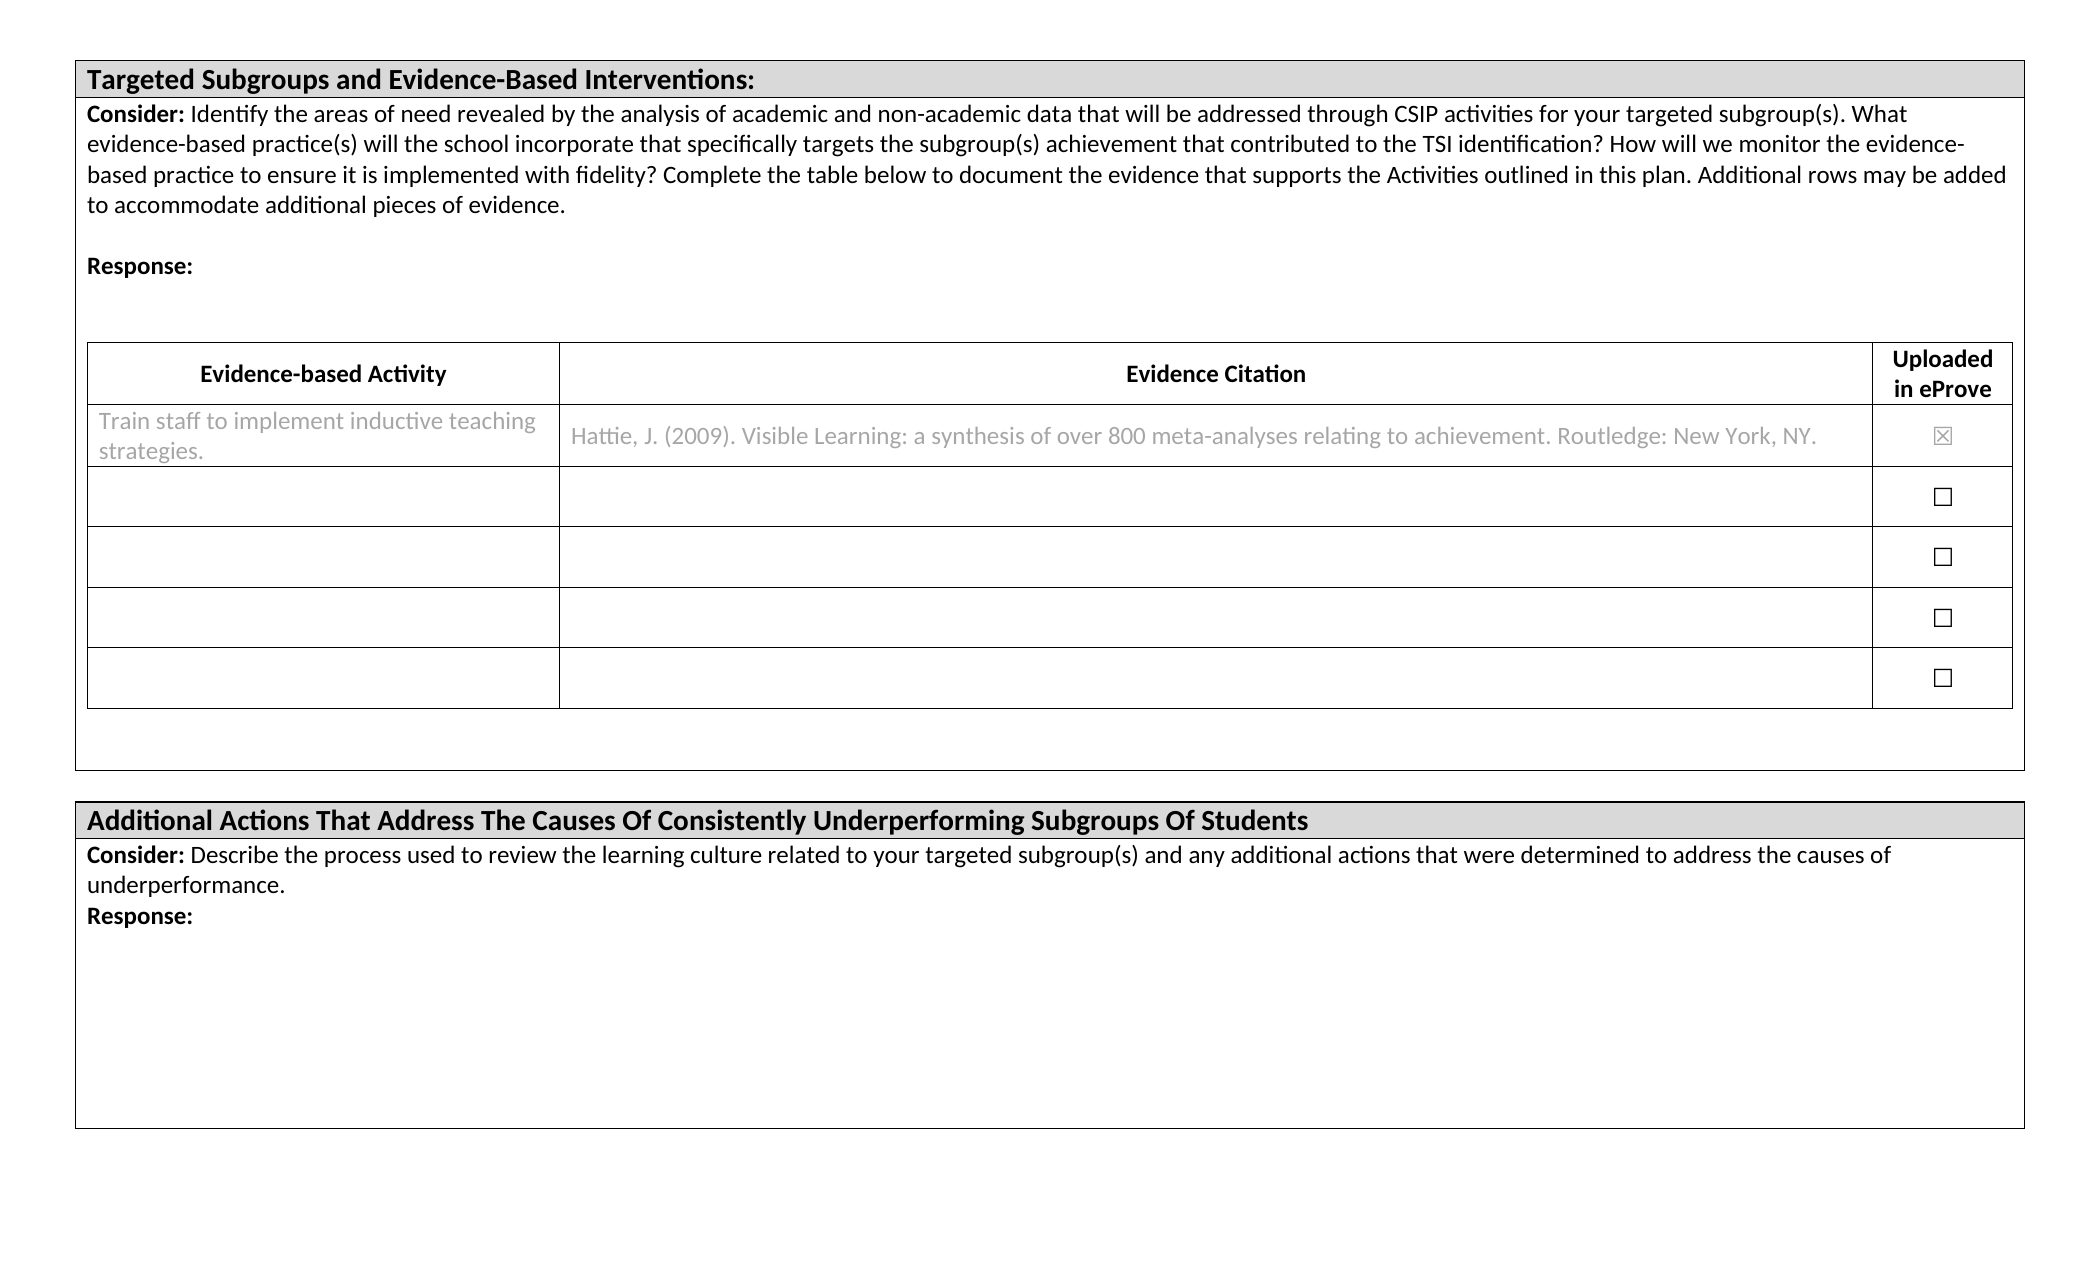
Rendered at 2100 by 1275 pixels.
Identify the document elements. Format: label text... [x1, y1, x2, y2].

table_header Targeted Subgroups and Evidence-Based Interventions: [76, 61, 2024, 97]
table_header Additional Actions That Address The Causes Of Consistently Underperforming Subgroups Of Students [76, 803, 2024, 838]
table_cell Consider: Identify the areas of need revealed by the analysis of academic and non-academic data that will be addressed through CSIP activities for your targeted subgroup(s). What evidence-based practice(s) will the school incorporate that specifically targets the subgroup(s) achievement that contributed to the TSI identification? How will we monitor the evidence-based practice to ensure it is implemented with fidelity? Complete the table below to document the evidence that supports the Activities outlined in this plan. Additional rows may be added to accommodate additional pieces of evidence. Response: [76, 98, 2024, 770]
table_cell Consider: Describe the process used to review the learning culture related to your targeted subgroup(s) and any additional actions that were determined to address the causes of underperformance. Response: [76, 839, 2024, 1128]
